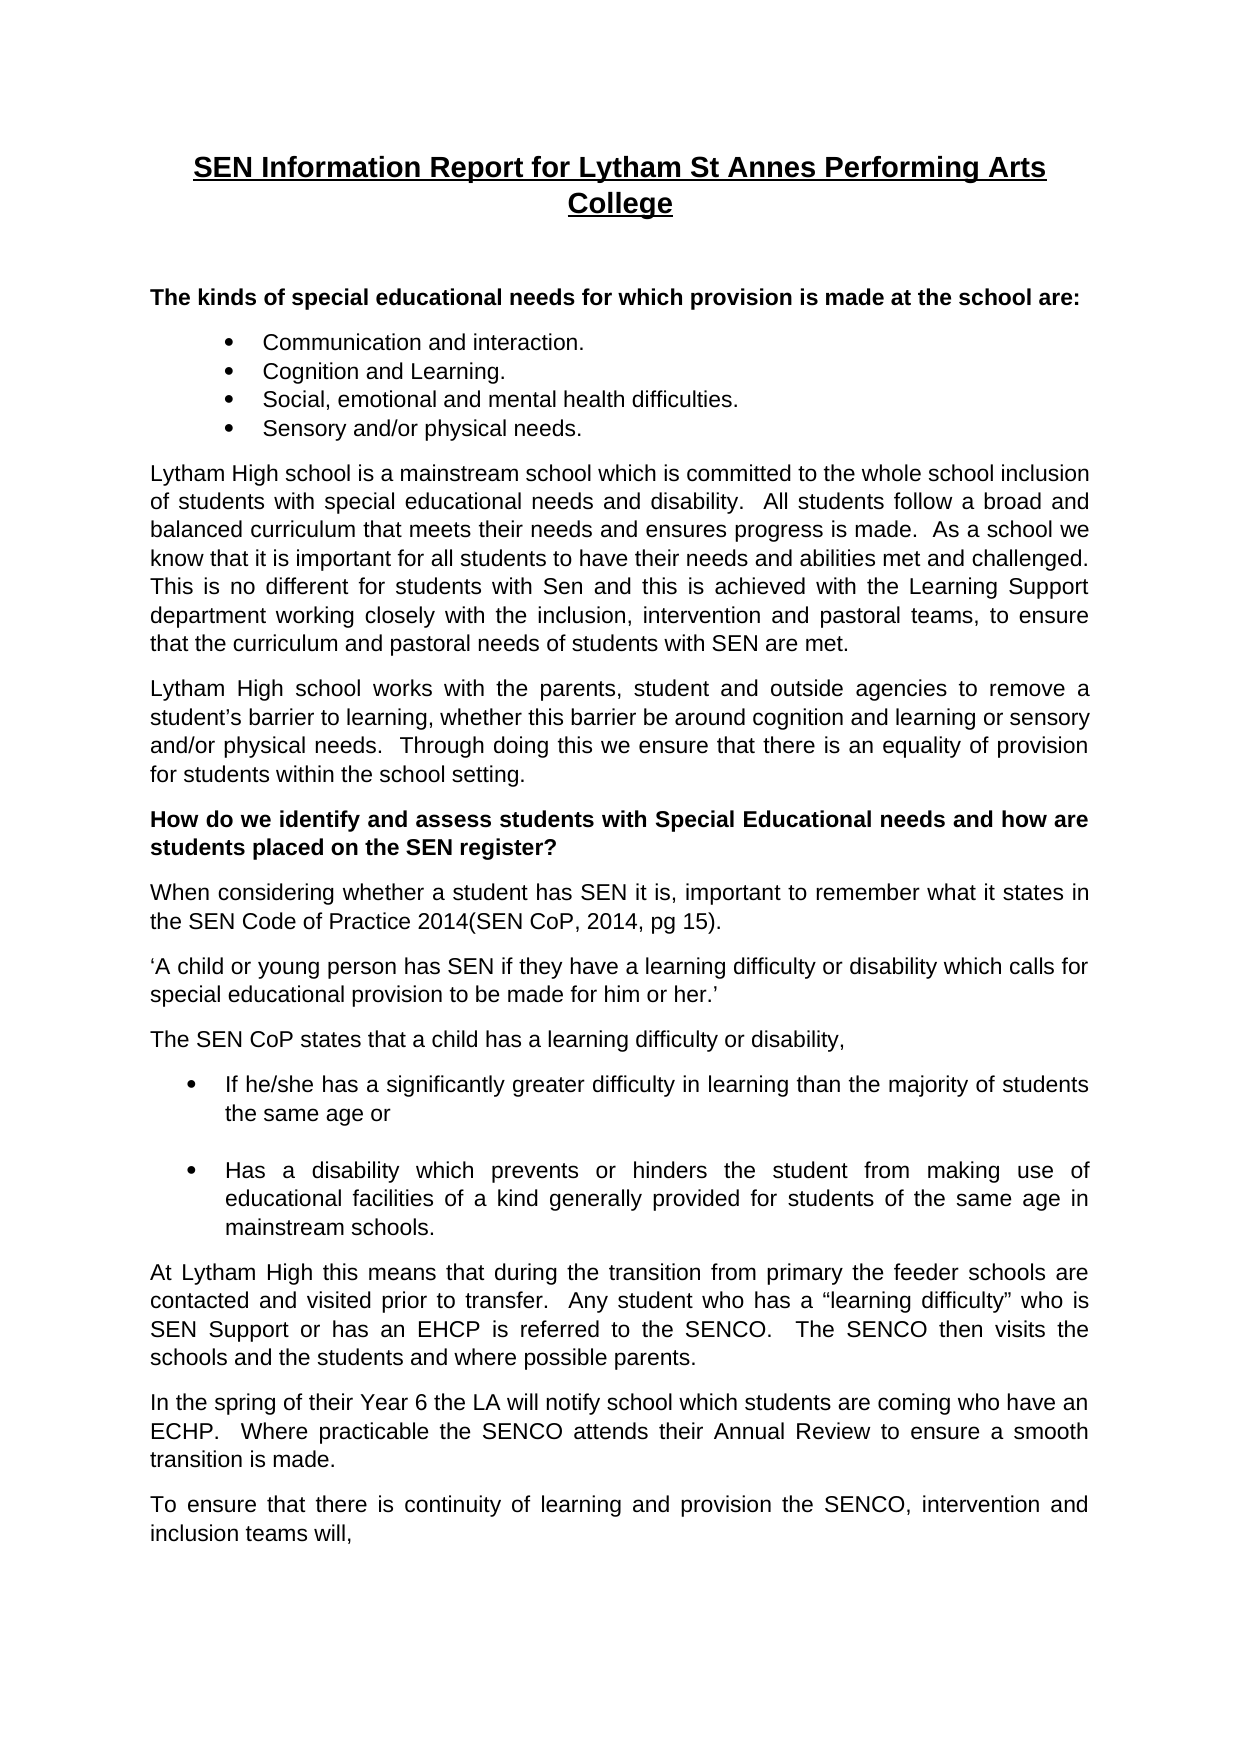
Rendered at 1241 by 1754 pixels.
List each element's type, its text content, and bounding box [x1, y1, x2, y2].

list Has a disability which prevents or hinders the student from making use of educational facilities of a kind generally provided for students of the same age in mainstream schools. [187, 1157, 1090, 1240]
list Sensory and/or physical needs. [225, 414, 1090, 441]
text The SEN CoP states that a child has a learning difficulty or disability, [150, 1026, 1090, 1053]
text To ensure that there is continuity of learning and provision the SENCO, intervention and inclusion teams will, [150, 1491, 1090, 1546]
list Cognition and Learning. [225, 358, 1090, 384]
text Lytham High school is a mainstream school which is committed to the whole school inclusion of students with special educational needs and disability. All students follow a broad and balanced curriculum that meets their needs and ensures progress is made. As a school we know that it is important for all students to have their needs and abilities met and challenged. This is no different for students with Sen and this is achieved with the Learning Support department working closely with the inclusion, intervention and pastoral teams, to ensure that the curriculum and pastoral needs of students with SEN are met. [150, 459, 1090, 657]
text When considering whether a student has SEN it is, important to remember what it states in the SEN Code of Practice 2014(SEN CoP, 2014, pg 15). [150, 879, 1090, 934]
text How do we identify and assess students with Special Educational needs and how are students placed on the SEN register? [150, 806, 1090, 861]
list Social, emotional and mental health difficulties. [225, 386, 1090, 412]
text ‘A child or young person has SEN if they have a learning difficulty or disability which calls for special educational provision to be made for him or her.’ [150, 953, 1090, 1008]
list If he/she has a significantly greater difficulty in learning than the majority of students the same age or [187, 1071, 1090, 1126]
text Lytham High school works with the parents, student and outside agencies to remove a student’s barrier to learning, whether this barrier be around cognition and learning or sensory and/or physical needs. Through doing this we ensure that there is an equality of provision for students within the school setting. [150, 675, 1090, 787]
list Communication and interaction. [225, 329, 1090, 356]
text At Lytham High this means that during the transition from primary the feeder schools are contacted and visited prior to transfer. Any student who has a “learning difficulty” who is SEN Support or has an EHCP is referred to the SENCO. The SENCO then visits the schools and the students and where possible parents. [150, 1259, 1090, 1370]
text SEN Information Report for Lytham St Annes Performing Arts College [150, 150, 1090, 220]
text In the spring of their Year 6 the LA will notify school which students are coming who have an ECHP. Where practicable the SENCO attends their Annual Review to ensure a smooth transition is made. [150, 1389, 1090, 1472]
text The kinds of special educational needs for which provision is made at the school are: [150, 284, 1090, 310]
